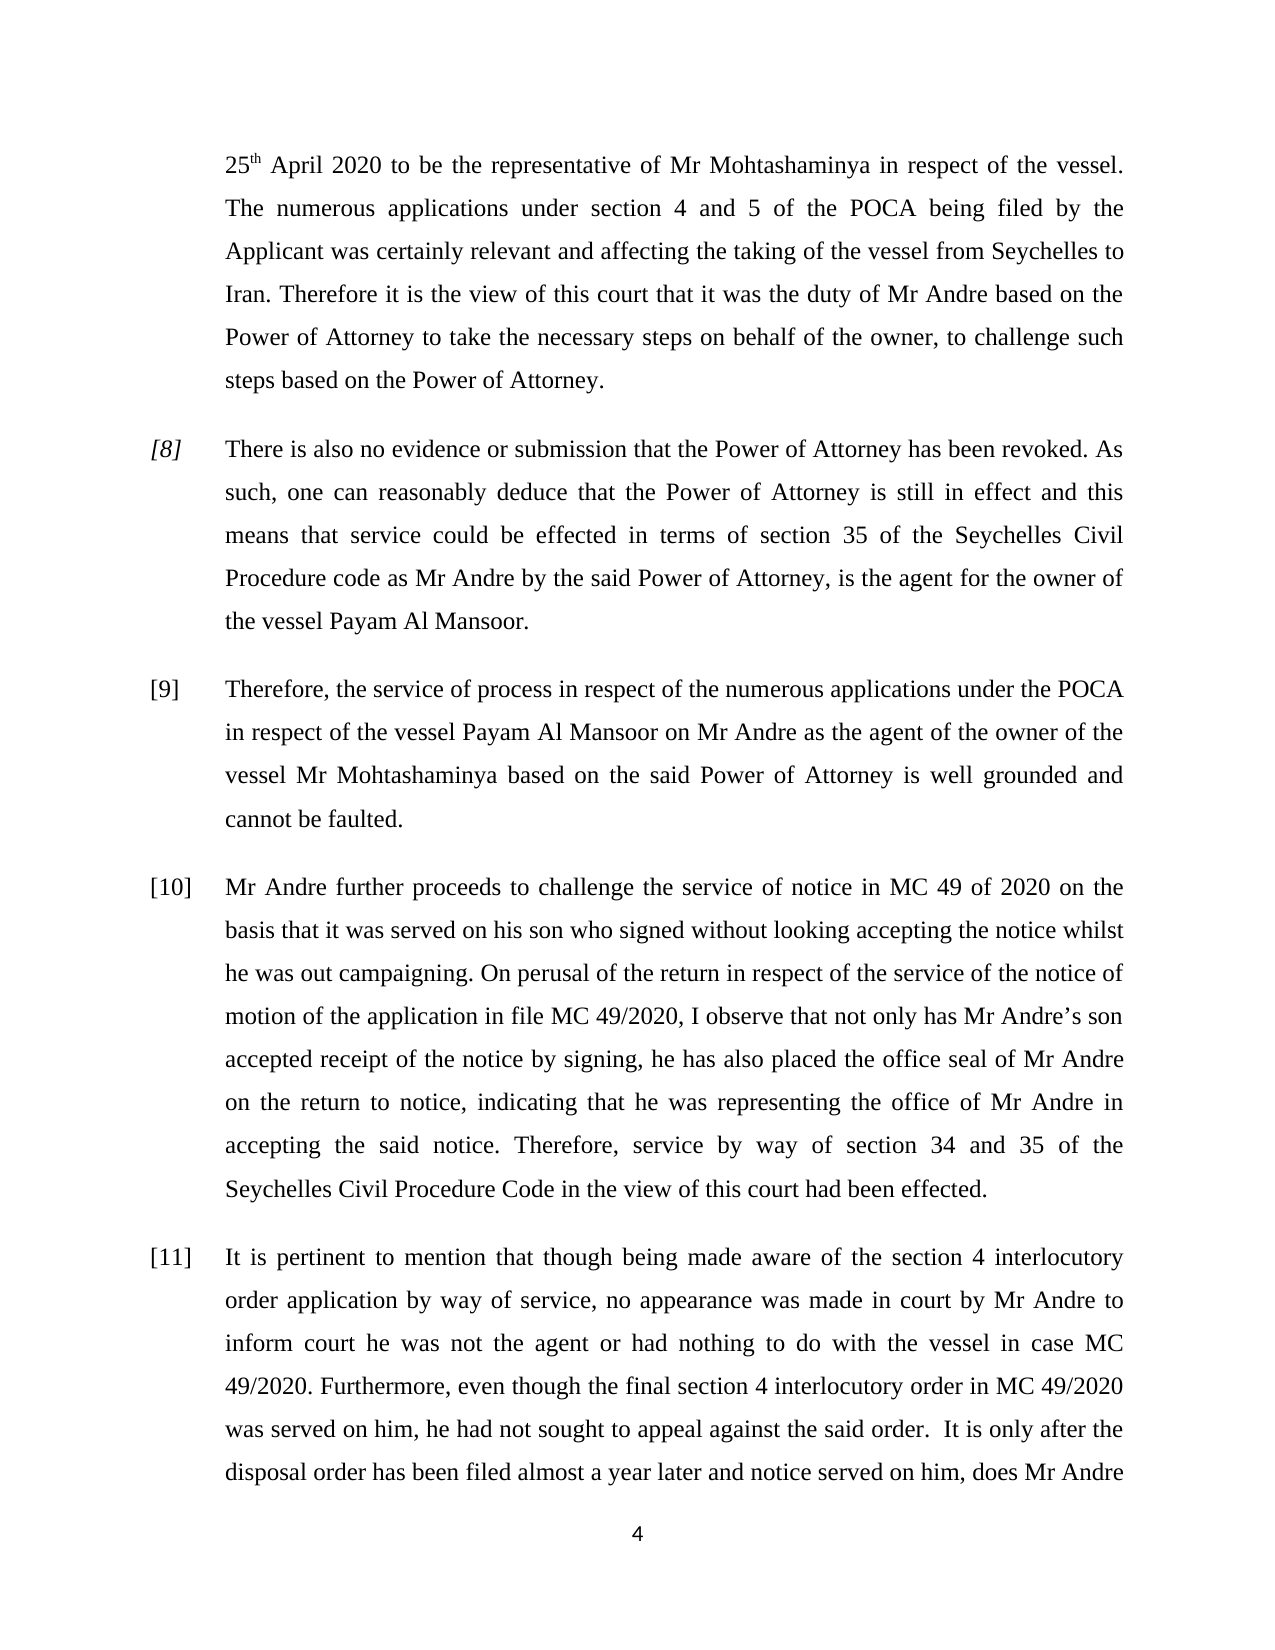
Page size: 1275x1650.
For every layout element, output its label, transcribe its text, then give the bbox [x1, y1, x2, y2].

text Mr Andre further proceeds to challenge the service of notice in MC 49 of 2020 on the basis that it was served on his son who signed without looking accepting the notice whilst he was out campaigning. On perusal of the return in respect of the service of the notice of motion of the application in file MC 49/2020, I observe that not only has Mr Andre’s son accepted receipt of the notice by signing, he has also placed the office seal of Mr Andre on the return to notice, indicating that he was representing the office of Mr Andre in accepting the said notice. Therefore, service by way of section 34 and 35 of the Seychelles Civil Procedure Code in the view of this court had been effected. [150, 872, 1125, 1202]
text Therefore, the service of process in respect of the numerous applications under the POCA in respect of the vessel Payam Al Mansoor on Mr Andre as the agent of the owner of the vessel Mr Mohtashaminya based on the said Power of Attorney is well grounded and cannot be faulted. [150, 674, 1125, 832]
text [150, 150, 1125, 394]
text There is also no evidence or submission that the Power of Attorney has been revoked. As such, one can reasonably deduce that the Power of Attorney is still in effect and this means that service could be effected in terms of section 35 of the Seychelles Civil Procedure code as Mr Andre by the said Power of Attorney, is the agent for the owner of the vessel Payam Al Mansoor. [150, 434, 1125, 635]
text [150, 1242, 1125, 1486]
